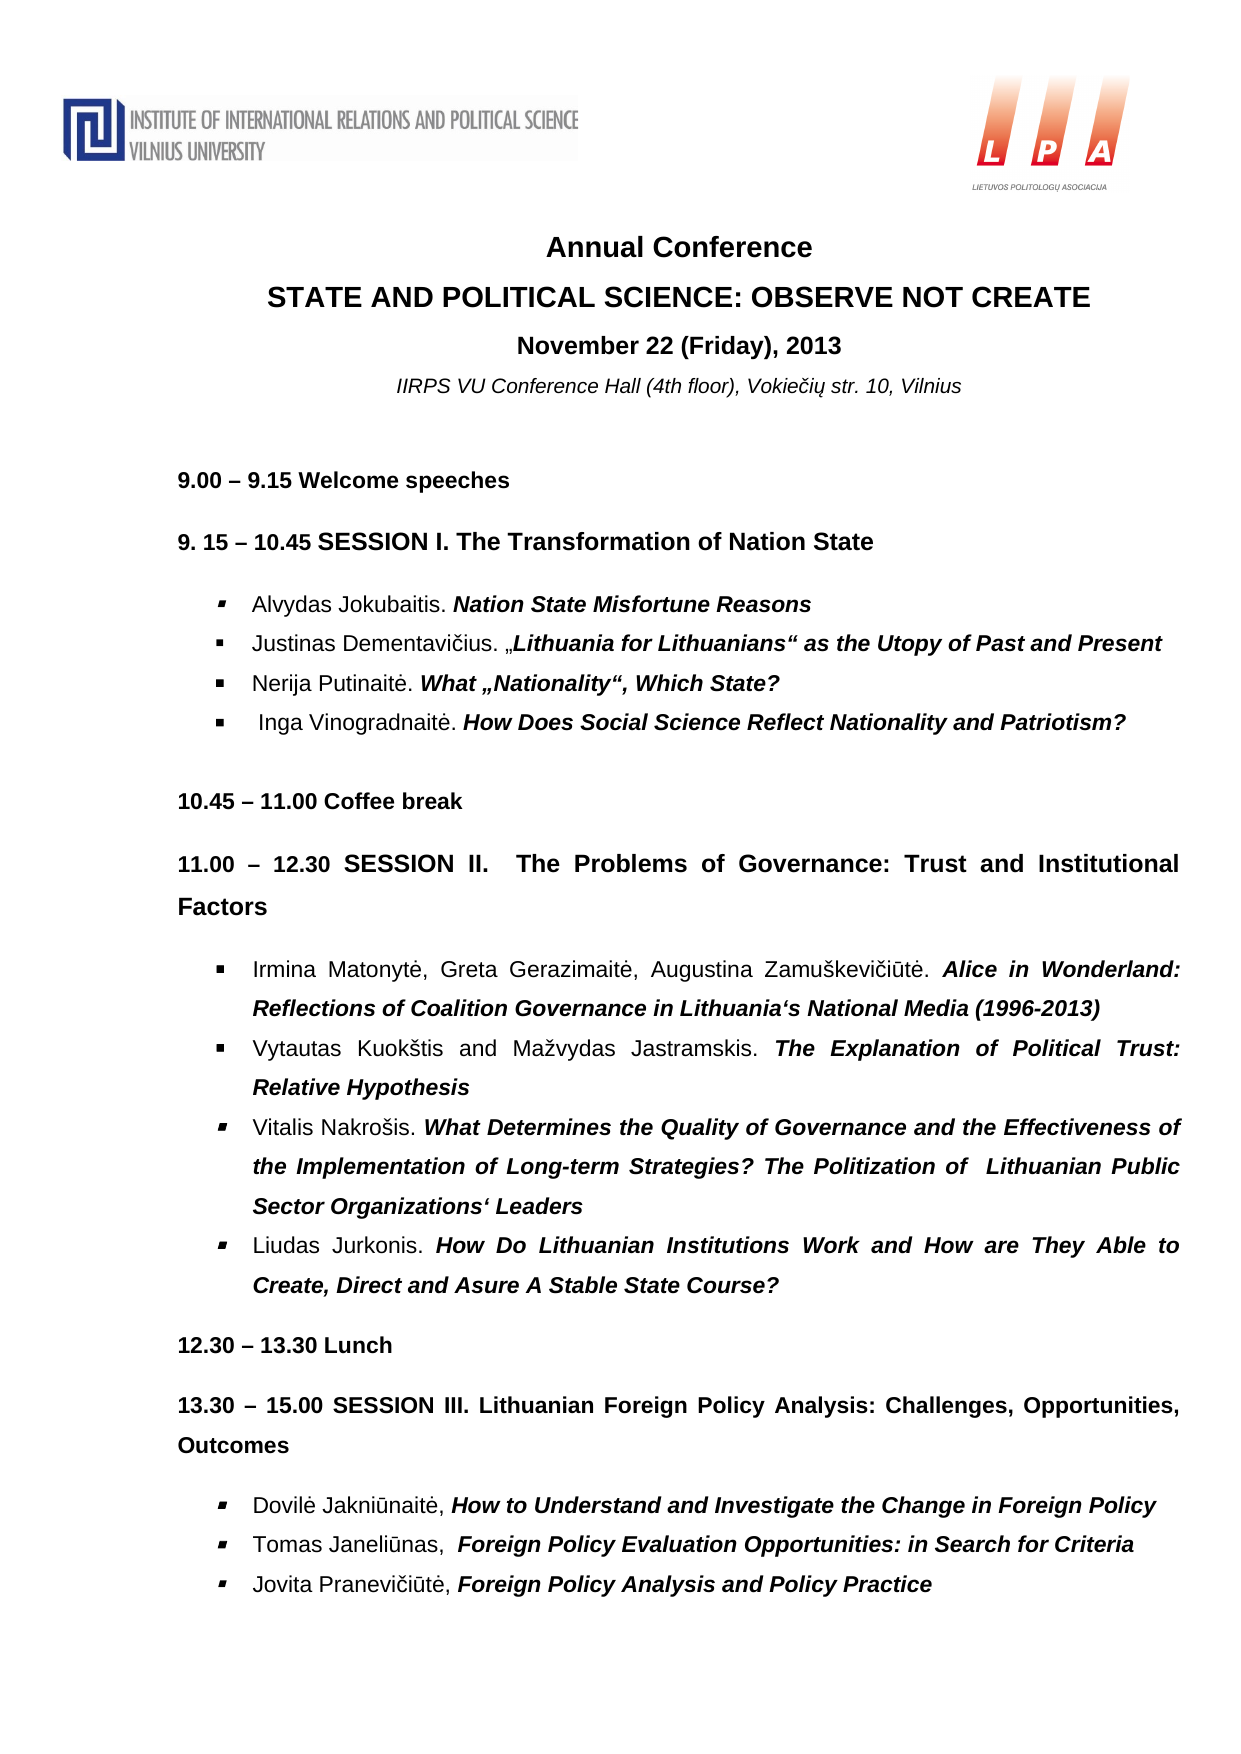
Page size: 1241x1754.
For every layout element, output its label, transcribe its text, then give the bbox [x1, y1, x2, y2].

text 9. 15 – 10.45 SESSION I. The Transformation of Nation State [177, 527, 1181, 556]
text 9.00 – 9.15 Welcome speeches [177, 467, 1181, 493]
list Dovilė Jakniūnaitė, How to Understand and Investigate the Change in Foreign Policy [215, 1492, 1181, 1518]
list Liudas Jurkonis. How Do Lithuanian Institutions Work and How are They Able to Create, Direct and Asure A Stable State Course? [215, 1232, 1181, 1298]
text 11.00 – 12.30 SESSION II. The Problems of Governance: Trust and Institutional Factors [177, 849, 1181, 921]
text 13.30 – 15.00 SESSION III. Lithuanian Foreign Policy Analysis: Challenges, Opportunities, Outcomes [177, 1392, 1181, 1458]
list Tomas Janeliūnas, Foreign Policy Evaluation Opportunities: in Search for Criteria [215, 1531, 1181, 1558]
text November 22 (Friday), 2013 [177, 331, 1181, 359]
text STATE AND POLITICAL SCIENCE: OBSERVE NOT CREATE [177, 281, 1181, 314]
text 12.30 – 13.30 Lunch [177, 1332, 1181, 1358]
text Annual Conference [177, 230, 1181, 264]
list Jovita Pranevičiūtė, Foreign Policy Analysis and Policy Practice [215, 1571, 1181, 1597]
text IIRPS VU Conference Hall (4th floor), Vokiečių str. 10, Vilnius [177, 374, 1181, 398]
list Vytautas Kuokštis and Mažvydas Jastramskis. The Explanation of Political Trust: Relative Hypothesis [215, 1035, 1181, 1101]
text 10.45 – 11.00 Coffee break [177, 788, 1181, 815]
list Vitalis Nakrošis. What Determines the Quality of Governance and the Effectiveness of the Implementation of Long-term Strategies? The Politization of Lithuanian Public Sector Organizations‘ Leaders [215, 1114, 1181, 1219]
list Nerija Putinaitė. What „Nationality“, Which State? [214, 670, 1181, 696]
list Justinas Dementavičius. „Lithuania for Lithuanians“ as the Utopy of Past and Present [214, 630, 1181, 657]
picture [61, 95, 579, 161]
list Alvydas Jokubaitis. Nation State Misfortune Reasons [214, 591, 1181, 617]
list Inga Vinogradnaitė. How Does Social Science Reflect Nationality and Patriotism? [214, 709, 1181, 736]
list Irmina Matonytė, Greta Gerazimaitė, Augustina Zamuškevičiūtė. Alice in Wonderland: Reflections of Coalition Governance in Lithuania‘s National Media (1996-2013) [215, 956, 1181, 1022]
